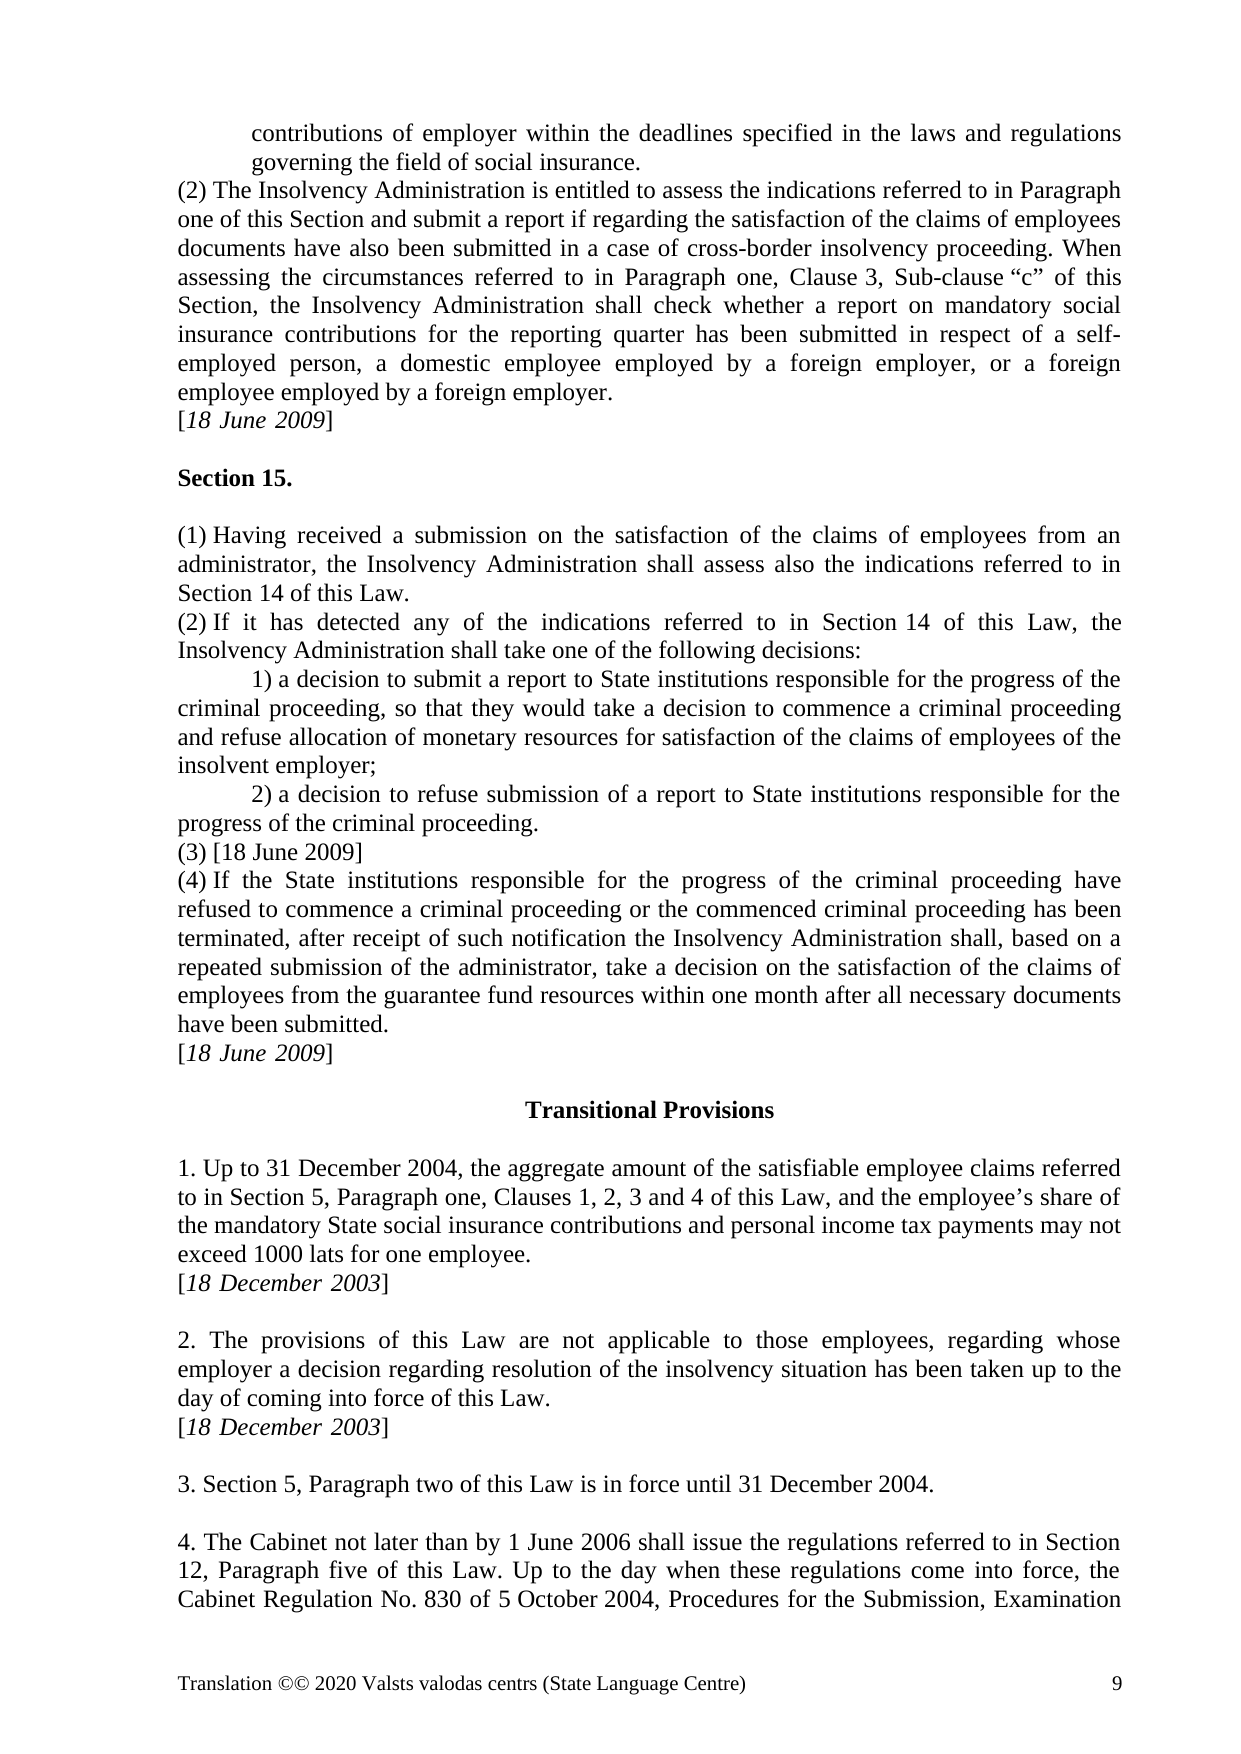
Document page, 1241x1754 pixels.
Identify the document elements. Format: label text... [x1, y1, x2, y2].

text [18 December 2003] [177, 1268, 1122, 1297]
text Section 15. [177, 463, 1122, 492]
text 3. Section 5, Paragraph two of this Law is in force until 31 December 2004. [177, 1469, 1122, 1498]
text [18 June 2009] [177, 406, 1122, 434]
text (1) Having received a submission on the satisfaction of the claims of employees from an administrator, the Insolvency Administration shall assess also the indications referred to in Section 14 of this Law. [177, 521, 1122, 607]
text Transitional Provisions [177, 1096, 1122, 1124]
text 1) a decision to submit a report to State institutions responsible for the progress of the criminal proceeding, so that they would take a decision to commence a criminal proceeding and refuse allocation of monetary resources for satisfaction of the claims of employees of the insolvent employer; [177, 664, 1122, 779]
text (2) If it has detected any of the indications referred to in Section 14 of this Law, the Insolvency Administration shall take one of the following decisions: [177, 607, 1122, 664]
text 2. The provisions of this Law are not applicable to those employees, regarding whose employer a decision regarding resolution of the insolvency situation has been taken up to the day of coming into force of this Law. [177, 1326, 1122, 1412]
text [18 June 2009] [177, 1038, 1122, 1067]
text (4) If the State institutions responsible for the progress of the criminal proceeding have refused to commence a criminal proceeding or the commenced criminal proceeding has been terminated, after receipt of such notification the Insolvency Administration shall, based on a repeated submission of the administrator, take a decision on the satisfaction of the claims of employees from the guarantee fund resources within one month after all necessary documents have been submitted. [177, 866, 1122, 1038]
text 1. Up to 31 December 2004, the aggregate amount of the satisfiable employee claims referred to in Section 5, Paragraph one, Clauses 1, 2, 3 and 4 of this Law, and the employee’s share of the mandatory State social insurance contributions and personal income tax payments may not exceed 1000 lats for one employee. [177, 1153, 1122, 1268]
text (2) The Insolvency Administration is entitled to assess the indications referred to in Paragraph one of this Section and submit a report if regarding the satisfaction of the claims of employees documents have also been submitted in a case of cross-border insolvency proceeding. When assessing the circumstances referred to in Paragraph one, Clause 3, Sub-clause “c” of this Section, the Insolvency Administration shall check whether a report on mandatory social insurance contributions for the reporting quarter has been submitted in respect of a self-employed person, a domestic employee employed by a foreign employer, or a foreign employee employed by a foreign employer. [177, 176, 1122, 406]
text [177, 1527, 1122, 1613]
text [18 December 2003] [177, 1412, 1122, 1441]
text (3) [18 June 2009] [177, 837, 1122, 866]
text 2) a decision to refuse submission of a report to State institutions responsible for the progress of the criminal proceeding. [177, 779, 1122, 837]
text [251, 118, 1122, 176]
